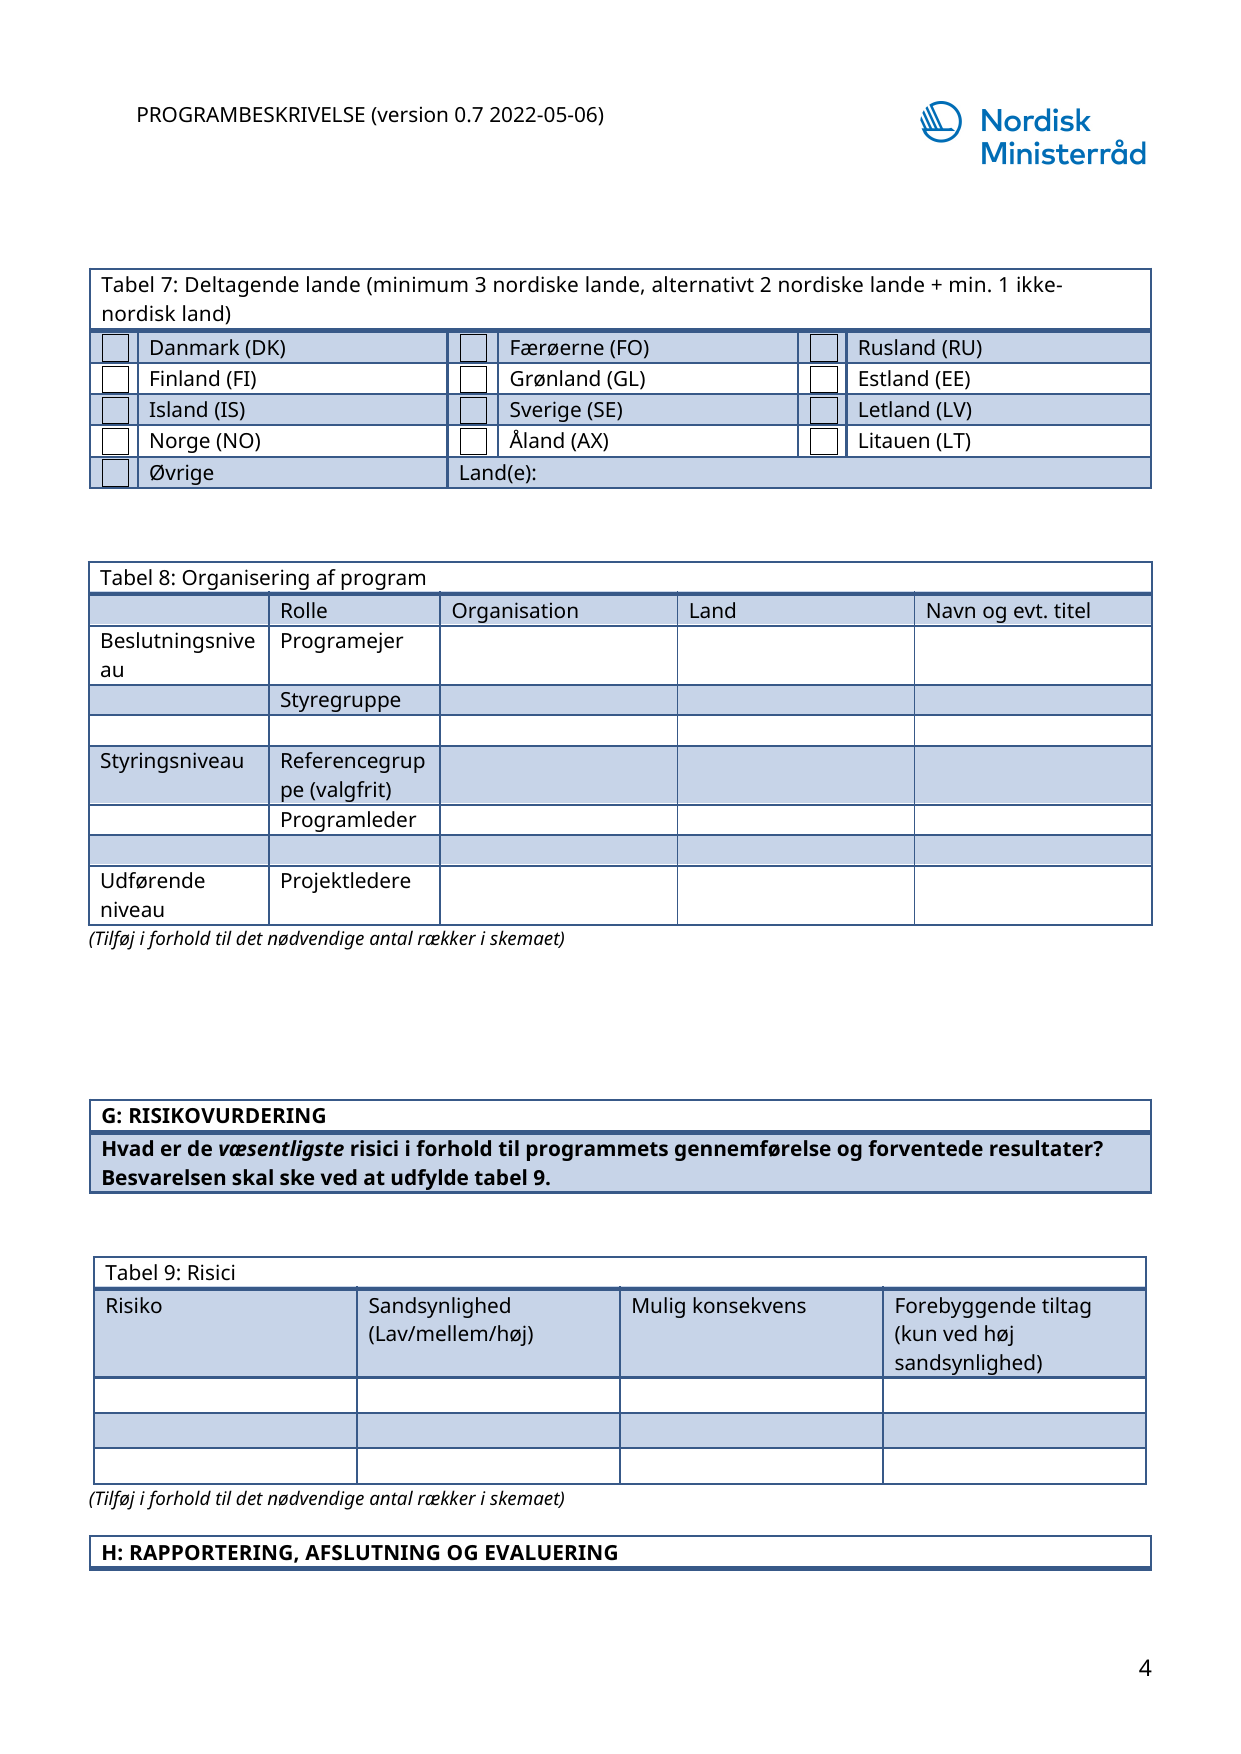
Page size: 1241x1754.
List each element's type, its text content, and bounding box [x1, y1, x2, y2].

table_cell [678, 867, 914, 923]
table_cell Grønland (GL) [499, 364, 797, 393]
table_cell [799, 364, 845, 393]
table_cell [358, 1414, 619, 1447]
table_cell [621, 1379, 882, 1412]
table_cell Rolle [270, 596, 439, 624]
table_cell [441, 716, 677, 744]
table_cell [449, 395, 497, 424]
table_cell Sandsynlighed (Lav/mellem/høj) [358, 1291, 619, 1376]
table_cell Styregruppe [270, 686, 439, 714]
table_cell [621, 1449, 882, 1483]
table_cell [678, 627, 914, 683]
table_cell Letland (LV) [848, 395, 1150, 424]
table_cell [358, 1379, 619, 1412]
table_cell [449, 333, 497, 362]
table_cell [91, 364, 137, 393]
table_cell [915, 686, 1151, 714]
table_cell [441, 686, 677, 714]
table_header Tabel 7: Deltagende lande (minimum 3 nordiske lande, alternativt 2 nordiske lande + min. 1 ikke-nordisk land) [91, 270, 1150, 328]
table_cell Sverige (SE) [499, 395, 797, 424]
table_cell Risiko [95, 1291, 356, 1376]
table_cell [90, 686, 268, 714]
table_cell [95, 1379, 356, 1412]
text (Tilføj i forhold til det nødvendige antal rækker i skemaet) [89, 1485, 1152, 1510]
table_cell Organisation [441, 596, 677, 624]
table_cell Åland (AX) [499, 426, 797, 456]
table_cell [884, 1449, 1145, 1483]
table_cell [90, 716, 268, 744]
table_cell Beslutningsniveau [90, 627, 268, 683]
table_cell [799, 395, 845, 424]
table_header Tabel 9: Risici [95, 1258, 1145, 1286]
table_cell [90, 596, 268, 624]
table_cell [449, 426, 497, 456]
table_cell [91, 395, 137, 424]
table_cell [91, 333, 137, 362]
table_cell Estland (EE) [848, 364, 1150, 393]
table_cell Hvad er de væsentligste risici i forhold til programmets gennemførelse og forventede resultater? Besvarelsen skal ske ved at udfylde tabel 9. [91, 1135, 1150, 1191]
table_cell Styringsniveau [90, 747, 268, 803]
table_cell [621, 1414, 882, 1447]
table_cell Øvrige [139, 458, 446, 487]
table_cell Navn og evt. titel [915, 596, 1151, 624]
table_header Tabel 8: Organisering af program [90, 563, 1151, 591]
table_cell Referencegruppe (valgfrit) [270, 747, 439, 803]
table_cell Programejer [270, 627, 439, 683]
table_cell [678, 686, 914, 714]
table_cell Island (IS) [139, 395, 446, 424]
table_cell [678, 747, 914, 803]
table_cell Finland (FI) [139, 364, 446, 393]
table_cell [799, 333, 845, 362]
table_cell Udførende niveau [90, 867, 268, 923]
table_cell Rusland (RU) [848, 333, 1150, 362]
table_cell [915, 716, 1151, 744]
table_cell [95, 1449, 356, 1483]
table_cell [884, 1414, 1145, 1447]
table_cell Forebyggende tiltag (kun ved høj sandsynlighed) [884, 1291, 1145, 1376]
table_cell [270, 836, 439, 864]
table_cell [441, 747, 677, 803]
table_cell [91, 426, 137, 456]
table_cell [270, 716, 439, 744]
table_cell [90, 836, 268, 864]
table_cell Projektledere [270, 867, 439, 923]
table_cell [678, 836, 914, 864]
table_cell Danmark (DK) [139, 333, 446, 362]
table_cell [91, 458, 137, 487]
table_cell [799, 426, 845, 456]
table_cell [915, 836, 1151, 864]
text (Tilføj i forhold til det nødvendige antal rækker i skemaet) [89, 926, 1152, 951]
table_cell [915, 747, 1151, 803]
table_cell Færøerne (FO) [499, 333, 797, 362]
table_cell [678, 716, 914, 744]
table_cell [90, 806, 268, 834]
table_cell [441, 867, 677, 923]
table_cell [441, 627, 677, 683]
table_cell [915, 867, 1151, 923]
table_cell [884, 1379, 1145, 1412]
table_cell Programleder [270, 806, 439, 834]
table_cell Litauen (LT) [848, 426, 1150, 456]
table_cell Land(e): [449, 458, 1150, 487]
table_cell [358, 1449, 619, 1483]
table_cell [915, 806, 1151, 834]
table_cell [441, 836, 677, 864]
table_cell Land [678, 596, 914, 624]
table_cell Norge (NO) [139, 426, 446, 456]
table_header H: RAPPORTERING, AFSLUTNING OG EVALUERING [91, 1537, 1150, 1566]
table_cell [95, 1414, 356, 1447]
table_cell [449, 364, 497, 393]
picture [920, 100, 1146, 165]
table_cell Mulig konsekvens [621, 1291, 882, 1376]
table_header G: RISIKOVURDERING [91, 1101, 1150, 1130]
table_cell [915, 627, 1151, 683]
table_cell [441, 806, 677, 834]
table_cell [678, 806, 914, 834]
